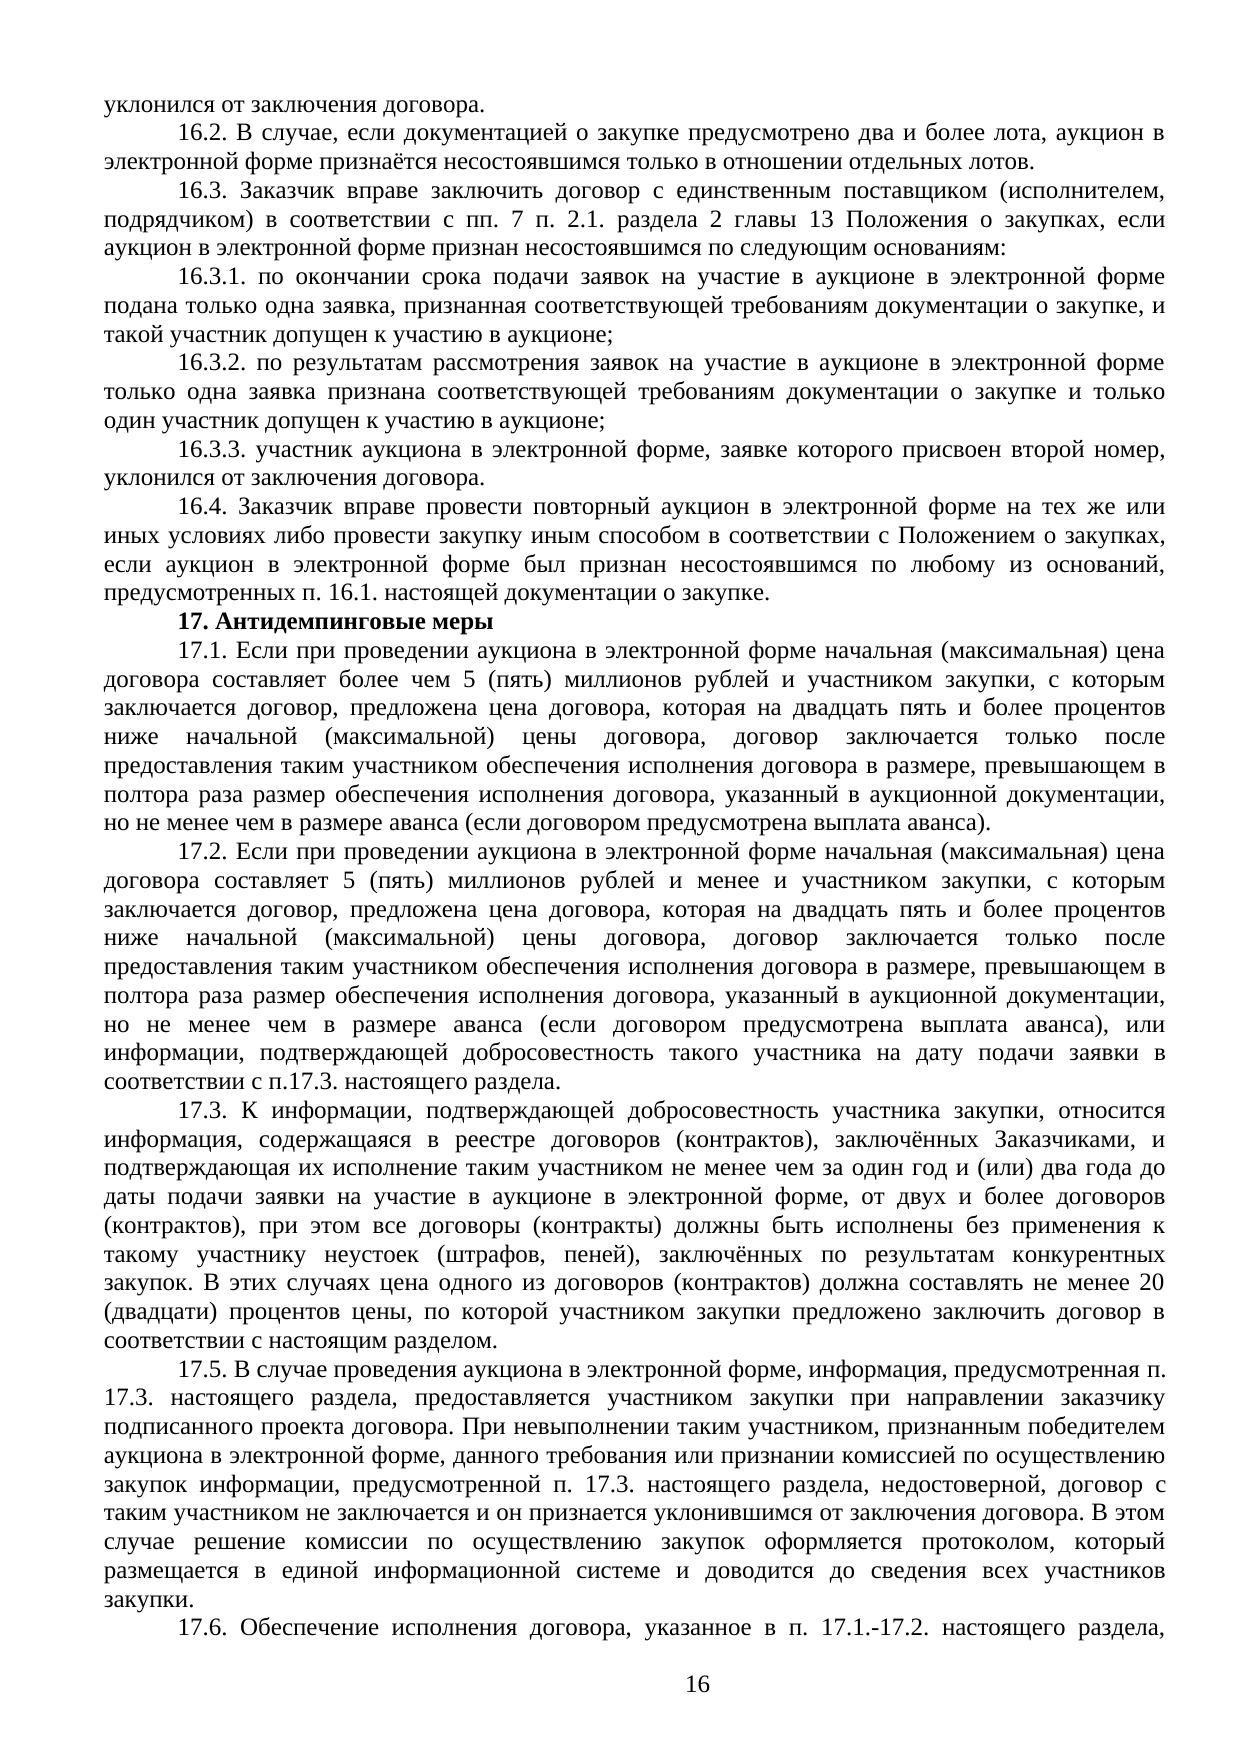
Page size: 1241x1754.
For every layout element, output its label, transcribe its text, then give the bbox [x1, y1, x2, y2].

subtitle 17. Антидемпинговые меры [103, 606, 1166, 635]
text 16.3.2. по результатам рассмотрения заявок на участие в аукционе в электронной форме только одна заявка признана соответствующей требованиям документации о закупке и только один участник допущен к участию в аукционе; [103, 347, 1166, 434]
text 17.5. В случае проведения аукциона в электронной форме, информация, предусмотренная п. 17.3. настоящего раздела, предоставляется участником закупки при направлении заказчику подписанного проекта договора. При невыполнении таким участником, признанным победителем аукциона в электронной форме, данного требования или признании комиссией по осуществлению закупок информации, предусмотренной п. 17.3. настоящего раздела, недостоверной, договор с таким участником не заключается и он признается уклонившимся от заключения договора. В этом случае решение комиссии по осуществлению закупок оформляется протоколом, который размещается в единой информационной системе и доводится до сведения всех участников закупки. [103, 1354, 1166, 1612]
text 17.1. Если при проведении аукциона в электронной форме начальная (максимальная) цена договора составляет более чем 5 (пять) миллионов рублей и участником закупки, с которым заключается договор, предложена цена договора, которая на двадцать пять и более процентов ниже начальной (максимальной) цены договора, договор заключается только после предоставления таким участником обеспечения исполнения договора в размере, превышающем в полтора раза размер обеспечения исполнения договора, указанный в аукционной документации, но не менее чем в размере аванса (если договором предусмотрена выплата аванса). [103, 635, 1166, 836]
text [103, 1612, 1166, 1641]
text 16.3.1. по окончании срока подачи заявок на участие в аукционе в электронной форме подана только одна заявка, признанная соответствующей требованиям документации о закупке, и такой участник допущен к участию в аукционе; [103, 261, 1166, 347]
text 16.4. Заказчик вправе провести повторный аукцион в электронной форме на тех же или иных условиях либо провести закупку иным способом в соответствии с Положением о закупках, если аукцион в электронной форме был признан несостоявшимся по любому из оснований, предусмотренных п. 16.1. настоящей документации о закупке. [103, 491, 1166, 606]
text 17.3. К информации, подтверждающей добросовестность участника закупки, относится информация, содержащаяся в реестре договоров (контрактов), заключённых Заказчиками, и подтверждающая их исполнение таким участником не менее чем за один год и (или) два года до даты подачи заявки на участие в аукционе в электронной форме, от двух и более договоров (контрактов), при этом все договоры (контракты) должны быть исполнены без применения к такому участнику неустоек (штрафов, пеней), заключённых по результатам конкурентных закупок. В этих случаях цена одного из договоров (контрактов) должна составлять не менее 20 (двадцати) процентов цены, по которой участником закупки предложено заключить договор в соответствии с настоящим разделом. [103, 1095, 1166, 1354]
text 16.3. Заказчик вправе заключить договор с единственным поставщиком (исполнителем, подрядчиком) в соответствии с пп. 7 п. 2.1. раздела 2 главы 13 Положения о закупках, если аукцион в электронной форме признан несостоявшимся по следующим основаниям: [103, 175, 1166, 261]
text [103, 89, 1166, 117]
text 16.3.3. участник аукциона в электронной форме, заявке которого присвоен второй номер, уклонился от заключения договора. [103, 434, 1166, 491]
text 16.2. В случае, если документацией о закупке предусмотрено два и более лота, аукцион в электронной форме признаётся несостоявшимся только в отношении отдельных лотов. [103, 117, 1166, 175]
text 17.2. Если при проведении аукциона в электронной форме начальная (максимальная) цена договора составляет 5 (пять) миллионов рублей и менее и участником закупки, с которым заключается договор, предложена цена договора, которая на двадцать пять и более процентов ниже начальной (максимальной) цены договора, договор заключается только после предоставления таким участником обеспечения исполнения договора в размере, превышающем в полтора раза размер обеспечения исполнения договора, указанный в аукционной документации, но не менее чем в размере аванса (если договором предусмотрена выплата аванса), или информации, подтверждающей добросовестность такого участника на дату подачи заявки в соответствии с п.17.3. настоящего раздела. [103, 836, 1166, 1095]
